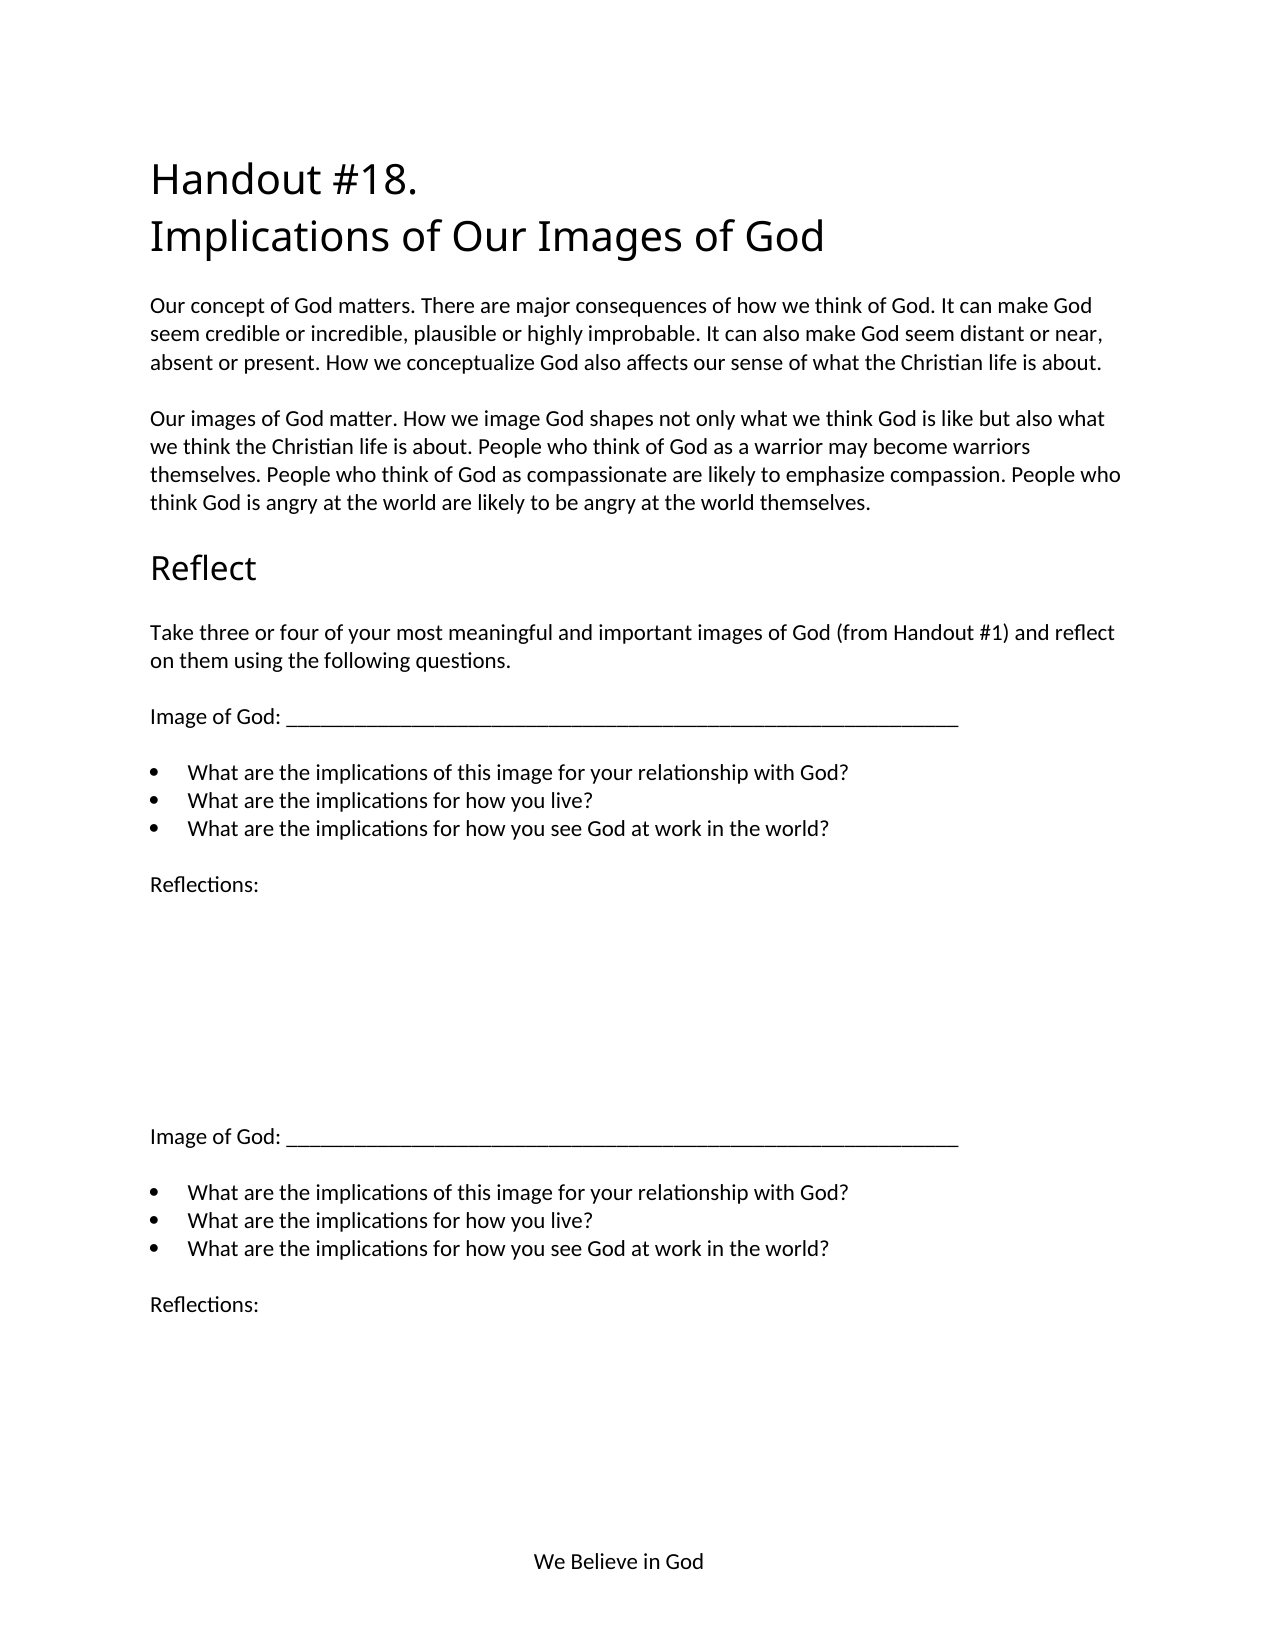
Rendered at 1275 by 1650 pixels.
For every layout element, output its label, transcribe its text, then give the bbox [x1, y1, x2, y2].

list What are the implications for how you see God at work in the world? [150, 814, 1125, 842]
list What are the implications for how you see God at work in the world? [150, 1234, 1125, 1262]
text Image of God: ___________________________________________________________ [150, 1122, 1125, 1150]
text Image of God: ___________________________________________________________ [150, 702, 1125, 730]
text Our images of God matter. How we image God shapes not only what we think God is like but also what we think the Christian life is about. People who think of God as a warrior may become warriors themselves. People who think of God as compassionate are likely to emphasize compassion. People who think God is angry at the world are likely to be angry at the world themselves. [150, 404, 1125, 516]
subtitle Reflect [150, 544, 1125, 590]
subtitle Handout #18. [150, 150, 1125, 207]
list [150, 1178, 1125, 1206]
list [150, 1206, 1125, 1234]
subtitle Implications of Our Images of God [150, 207, 1125, 263]
text Our concept of God matters. There are major consequences of how we think of God. It can make God seem credible or incredible, plausible or highly improbable. It can also make God seem distant or near, absent or present. How we conceptualize God also affects our sense of what the Christian life is about. [150, 292, 1125, 376]
list What are the implications for how you live? [150, 786, 1125, 814]
text Reflections: [150, 1290, 1125, 1318]
list What are the implications of this image for your relationship with God? [150, 758, 1125, 786]
text Take three or four of your most meaningful and important images of God (from Handout #1) and reflect on them using the following questions. [150, 618, 1125, 674]
text Reflections: [150, 870, 1125, 898]
